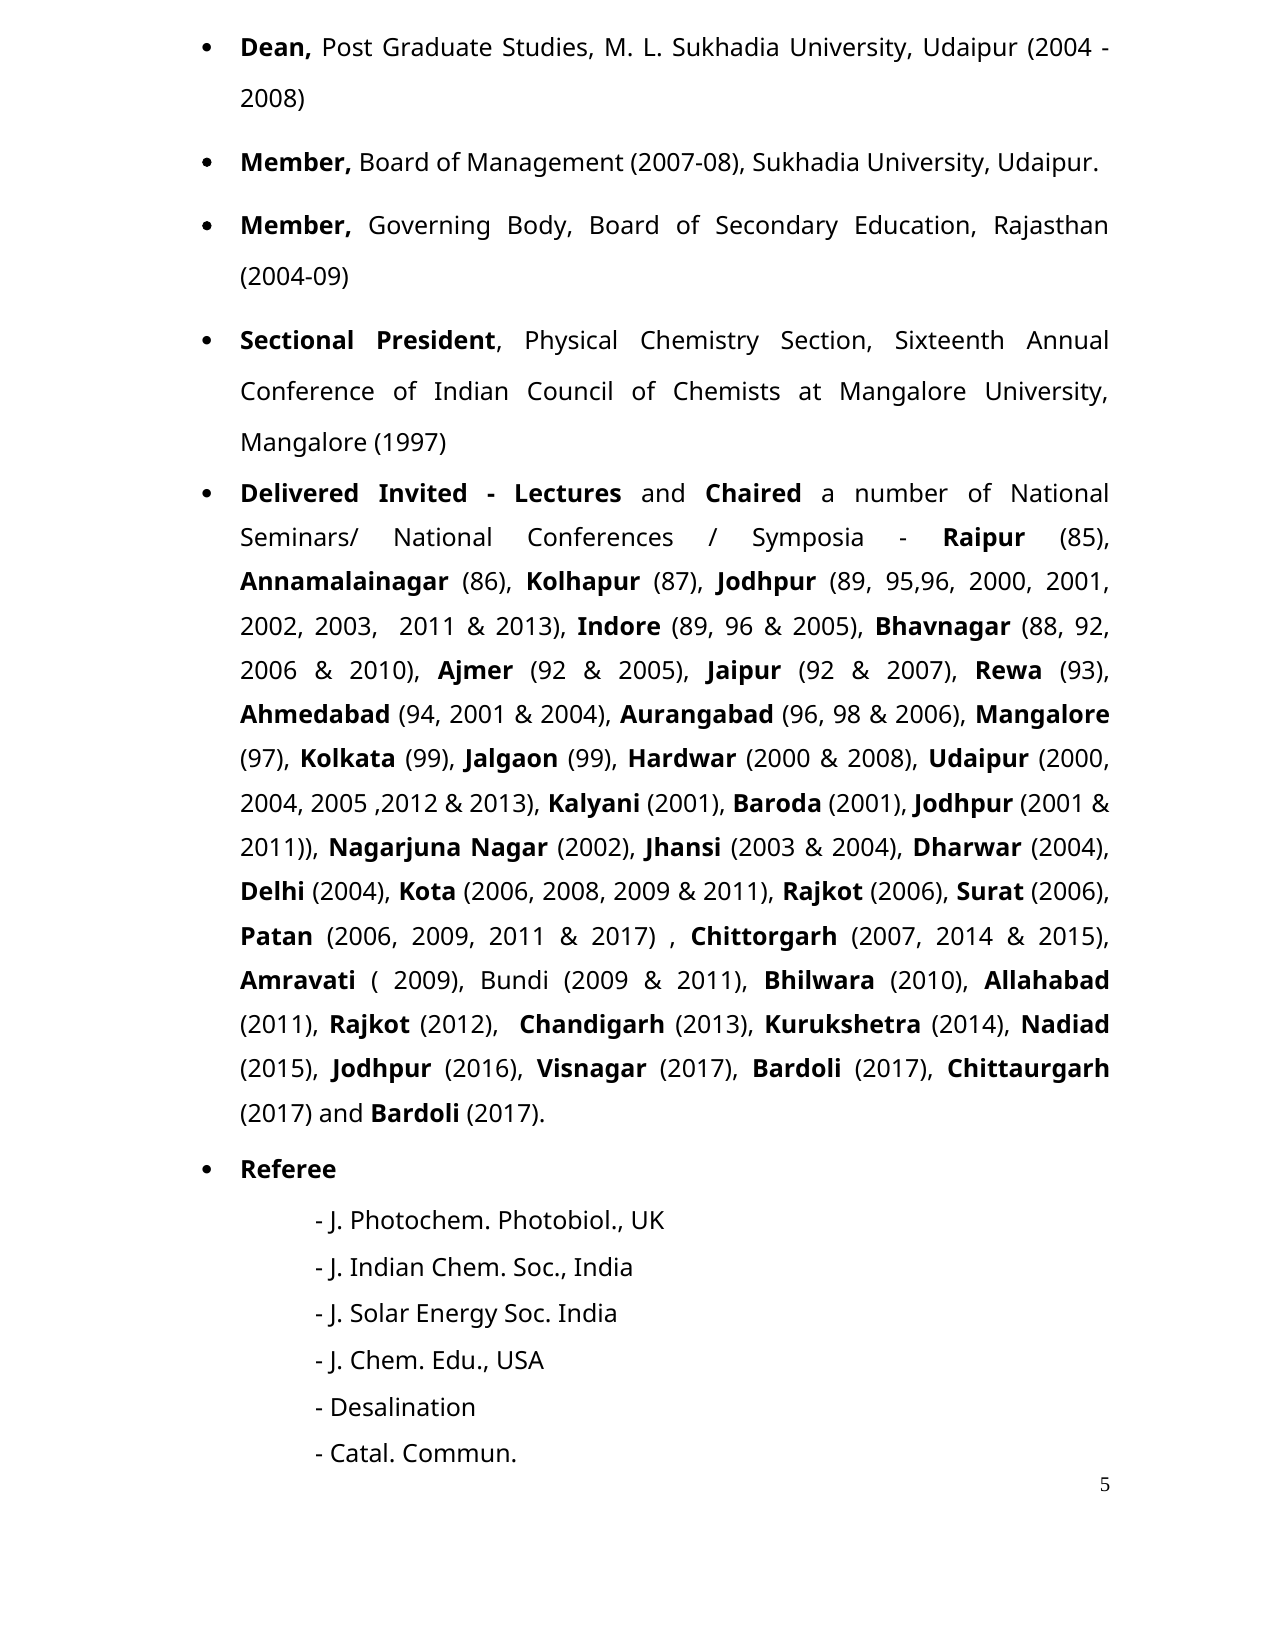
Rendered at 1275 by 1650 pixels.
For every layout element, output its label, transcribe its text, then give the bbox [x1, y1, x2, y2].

list Delivered Invited - Lectures and Chaired a number of National Seminars/ National Conferences / Symposia - Raipur (85), Annamalainagar (86), Kolhapur (87), Jodhpur (89, 95,96, 2000, 2001, 2002, 2003, 2011 & 2013), Indore (89, 96 & 2005), Bhavnagar (88, 92, 2006 & 2010), Ajmer (92 & 2005), Jaipur (92 & 2007), Rewa (93), Ahmedabad (94, 2001 & 2004), Aurangabad (96, 98 & 2006), Mangalore (97), Kolkata (99), Jalgaon (99), Hardwar (2000 & 2008), Udaipur (2000, 2004, 2005 ,2012 & 2013), Kalyani (2001), Baroda (2001), Jodhpur (2001 & 2011)), Nagarjuna Nagar (2002), Jhansi (2003 & 2004), Dharwar (2004), Delhi (2004), Kota (2006, 2008, 2009 & 2011), Rajkot (2006), Surat (2006), Patan (2006, 2009, 2011 & 2017) , Chittorgarh (2007, 2014 & 2015), Amravati ( 2009), Bundi (2009 & 2011), Bhilwara (2010), Allahabad (2011), Rajkot (2012), Chandigarh (2013), Kurukshetra (2014), Nadiad (2015), Jodhpur (2016), Visnagar (2017), Bardoli (2017), Chittaurgarh (2017) and Bardoli (2017). [202, 475, 1110, 1129]
subtitle Referee [202, 1152, 1110, 1186]
text - J. Solar Energy Soc. [240, 1296, 1110, 1330]
list Member, Governing Body, Board of Secondary Education, Rajasthan (2004-09) [202, 208, 1110, 293]
text - J. Chem. Edu., [240, 1343, 1110, 1377]
list Member, Board of Management (2007-08), , . [202, 144, 1110, 178]
text - Catal. Commun. [240, 1436, 1110, 1470]
list Dean, Post Graduate Studies, , (2004 - 2008) [202, 29, 1110, 115]
text - J. Indian Chem. [240, 1249, 1110, 1284]
text - J. Photochem. [240, 1203, 1110, 1237]
list Sectional President, Physical Chemistry Section, Sixteenth Annual Conference of Indian Council of Chemists at , Mangalore (1997) [202, 322, 1110, 458]
text - Desalination [240, 1389, 1110, 1423]
